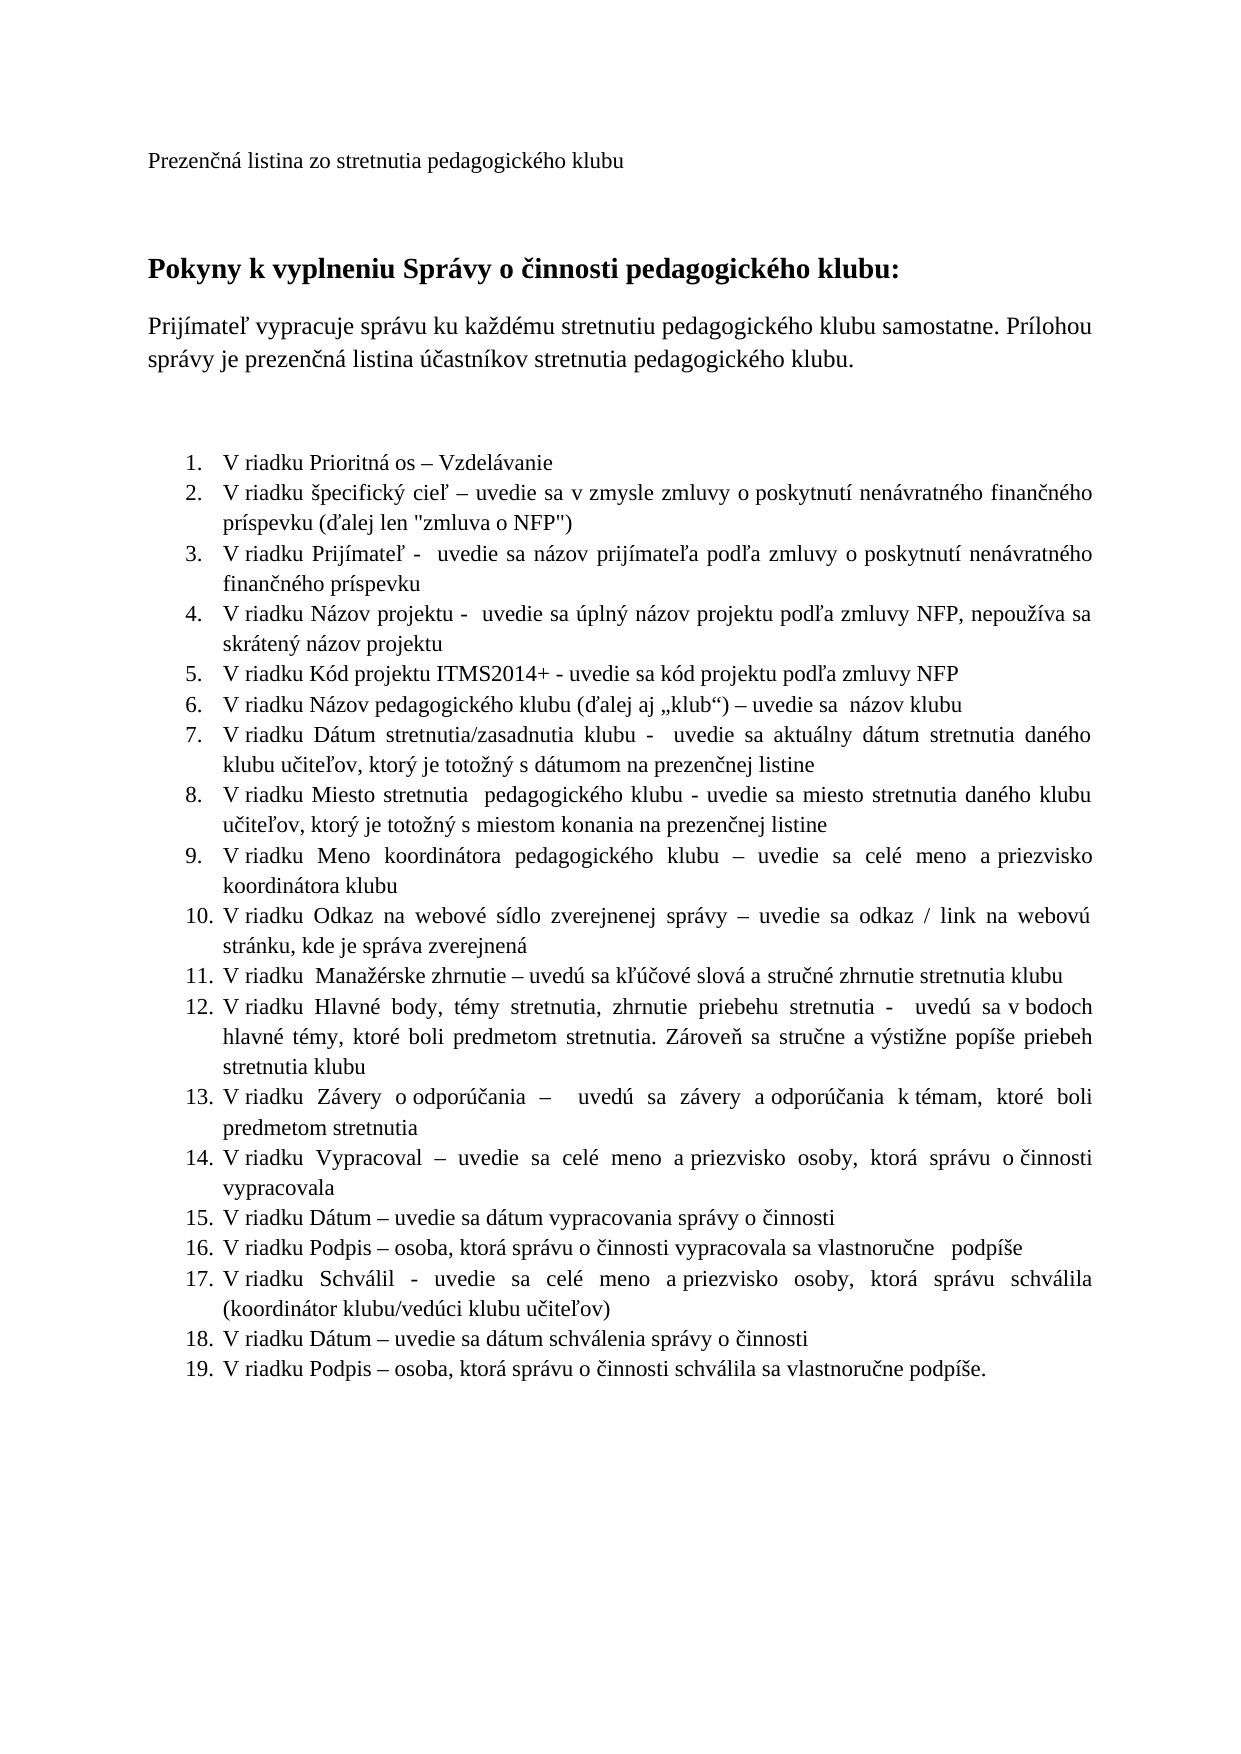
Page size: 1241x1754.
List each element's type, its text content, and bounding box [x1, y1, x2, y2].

list V riadku Podpis – osoba, ktorá správu o činnosti vypracovala sa vlastnoručne podpíše [185, 1234, 1093, 1261]
list V riadku Hlavné body, témy stretnutia, zhrnutie priebehu stretnutia - uvedú sa v bodoch hlavné témy, ktoré boli predmetom stretnutia. Zároveň sa stručne a výstižne popíše priebeh stretnutia klubu [185, 993, 1093, 1079]
list V riadku špecifický cieľ – uvedie sa v zmysle zmluvy o poskytnutí nenávratného finančného príspevku (ďalej len "zmluva o NFP") [185, 479, 1093, 536]
list V riadku Vypracoval – uvedie sa celé meno a priezvisko osoby, ktorá správu o činnosti vypracovala [185, 1144, 1093, 1200]
list V riadku Prijímateľ - uvedie sa názov prijímateľa podľa zmluvy o poskytnutí nenávratného finančného príspevku [185, 539, 1093, 596]
list V riadku Názov projektu - uvedie sa úplný názov projektu podľa zmluvy NFP, nepoužíva sa skrátený názov projektu [185, 600, 1093, 657]
list V riadku Kód projektu ITMS2014+ - uvedie sa kód projektu podľa zmluvy NFP [185, 660, 1093, 687]
text Prijímateľ vypracuje správu ku každému stretnutiu pedagogického klubu samostatne. Prílohou správy je prezenčná listina účastníkov stretnutia pedagogického klubu. [148, 311, 1093, 373]
text Prezenčná listina zo stretnutia pedagogického klubu [148, 148, 1093, 174]
list V riadku Miesto stretnutia pedagogického klubu - uvedie sa miesto stretnutia daného klubu učiteľov, ktorý je totožný s miestom konania na prezenčnej listine [185, 781, 1093, 838]
list V riadku Prioritná os – Vzdelávanie [185, 449, 1093, 475]
list V riadku Manažérske zhrnutie – uvedú sa kľúčové slová a stručné zhrnutie stretnutia klubu [185, 962, 1093, 989]
text Pokyny k vyplneniu Správy o činnosti pedagogického klubu: [148, 252, 1093, 285]
list V riadku Závery o odporúčania – uvedú sa závery a odporúčania k témam, ktoré boli predmetom stretnutia [185, 1083, 1093, 1140]
list V riadku Dátum – uvedie sa dátum vypracovania správy o činnosti [185, 1204, 1093, 1231]
list V riadku Schválil - uvedie sa celé meno a priezvisko osoby, ktorá správu schválila (koordinátor klubu/vedúci klubu učiteľov) [185, 1264, 1093, 1321]
list V riadku Dátum stretnutia/zasadnutia klubu - uvedie sa aktuálny dátum stretnutia daného klubu učiteľov, ktorý je totožný s dátumom na prezenčnej listine [185, 721, 1093, 777]
list V riadku Dátum – uvedie sa dátum schválenia správy o činnosti [185, 1325, 1093, 1351]
list V riadku Meno koordinátora pedagogického klubu – uvedie sa celé meno a priezvisko koordinátora klubu [185, 842, 1093, 898]
list V riadku Podpis – osoba, ktorá správu o činnosti schválila sa vlastnoručne podpíše. [185, 1355, 1093, 1382]
list V riadku Názov pedagogického klubu (ďalej aj „klub“) – uvedie sa názov klubu [185, 691, 1093, 717]
list V riadku Odkaz na webové sídlo zverejnenej správy – uvedie sa odkaz / link na webovú stránku, kde je správa zverejnená [185, 902, 1093, 959]
